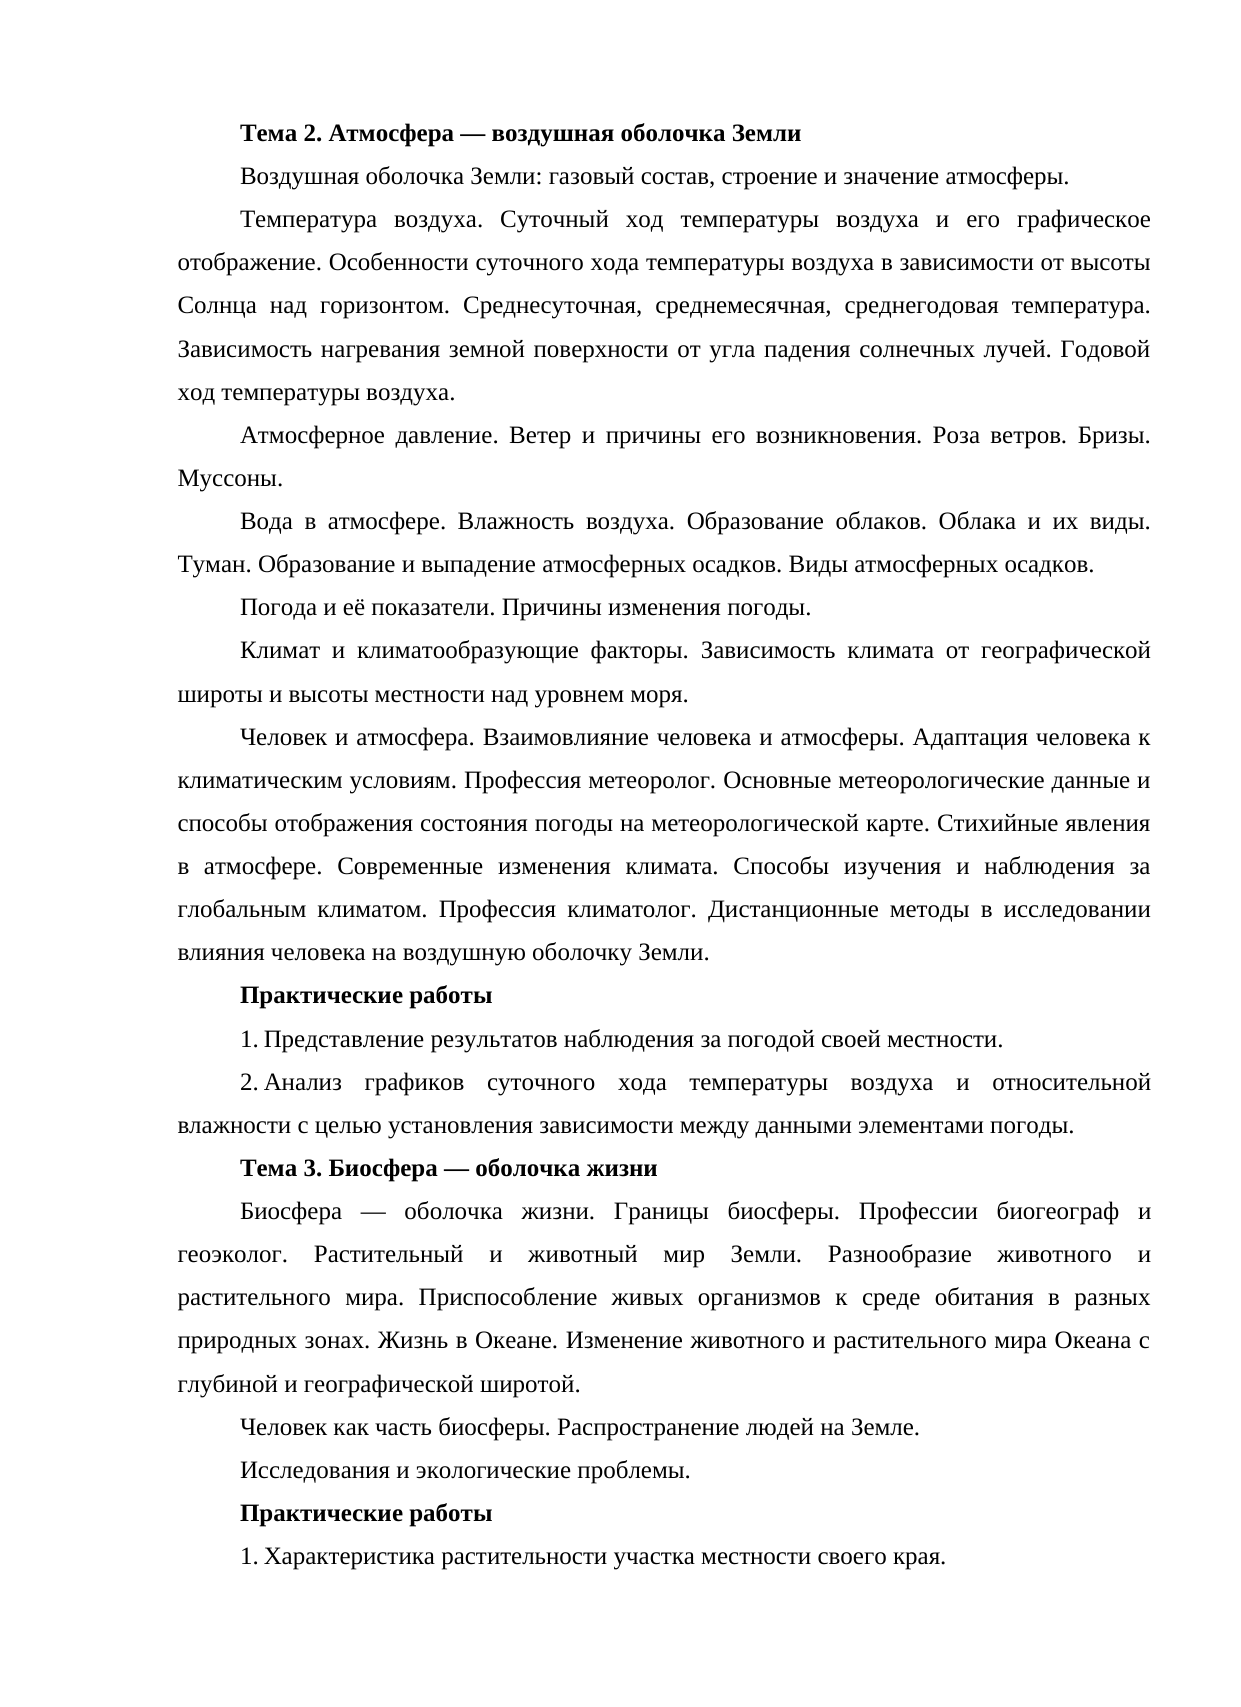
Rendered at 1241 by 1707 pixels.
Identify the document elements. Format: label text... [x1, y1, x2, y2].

text Практические работы [177, 1498, 1152, 1527]
text Вода в атмосфере. Влажность воздуха. Образование облаков. Облака и их виды. Туман. Образование и выпадение атмосферных осадков. Виды атмосферных осадков. [177, 506, 1152, 578]
text Воздушная оболочка Земли: газовый состав, строение и значение атмосферы. [177, 161, 1152, 190]
text Практические работы [177, 981, 1152, 1009]
text Тема 3. Биосфера — оболочка жизни [177, 1153, 1152, 1182]
text Атмосферное давление. Ветер и причины его возникновения. Роза ветров. Бризы. Муссоны. [177, 420, 1152, 492]
text 1. Характеристика растительности участка местности своего края. [177, 1541, 1152, 1570]
text Биосфера — оболочка жизни. Границы биосферы. Профессии биогеограф и геоэколог. Растительный и животный мир Земли. Разнообразие животного и растительного мира. Приспособление живых организмов к среде обитания в разных природных зонах. Жизнь в Океане. Изменение животного и растительного мира Океана с глубиной и географической широтой. [177, 1196, 1152, 1397]
text Погода и её показатели. Причины изменения погоды. [177, 592, 1152, 621]
text Человек как часть биосферы. Распространение людей на Земле. [177, 1412, 1152, 1441]
text Тема 2. Атмосфера — воздушная оболочка Земли [177, 118, 1152, 147]
text Исследования и экологические проблемы. [177, 1455, 1152, 1484]
text 1. Представление результатов наблюдения за погодой своей местности. [177, 1024, 1152, 1052]
text Человек и атмосфера. Взаимовлияние человека и атмосферы. Адаптация человека к климатическим условиям. Профессия метеоролог. Основные метеорологические данные и способы отображения состояния погоды на метеорологической карте. Стихийные явления в атмосфере. Современные изменения климата. Способы изучения и наблюдения за глобальным климатом. Профессия климатолог. Дистанционные методы в исследовании влияния человека на воздушную оболочку Земли. [177, 722, 1152, 966]
text Температура воздуха. Суточный ход температуры воздуха и его графическое отображение. Особенности суточного хода температуры воздуха в зависимости от высоты Солнца над горизонтом. Среднесуточная, среднемесячная, среднегодовая температура. Зависимость нагревания земной поверхности от угла падения солнечных лучей. Годовой ход температуры воздуха. [177, 204, 1152, 406]
text Климат и климатообразующие факторы. Зависимость климата от географической широты и высоты местности над уровнем моря. [177, 636, 1152, 707]
text 2. Анализ графиков суточного хода температуры воздуха и относительной влажности с целью установления зависимости между данными элементами погоды. [177, 1067, 1152, 1139]
